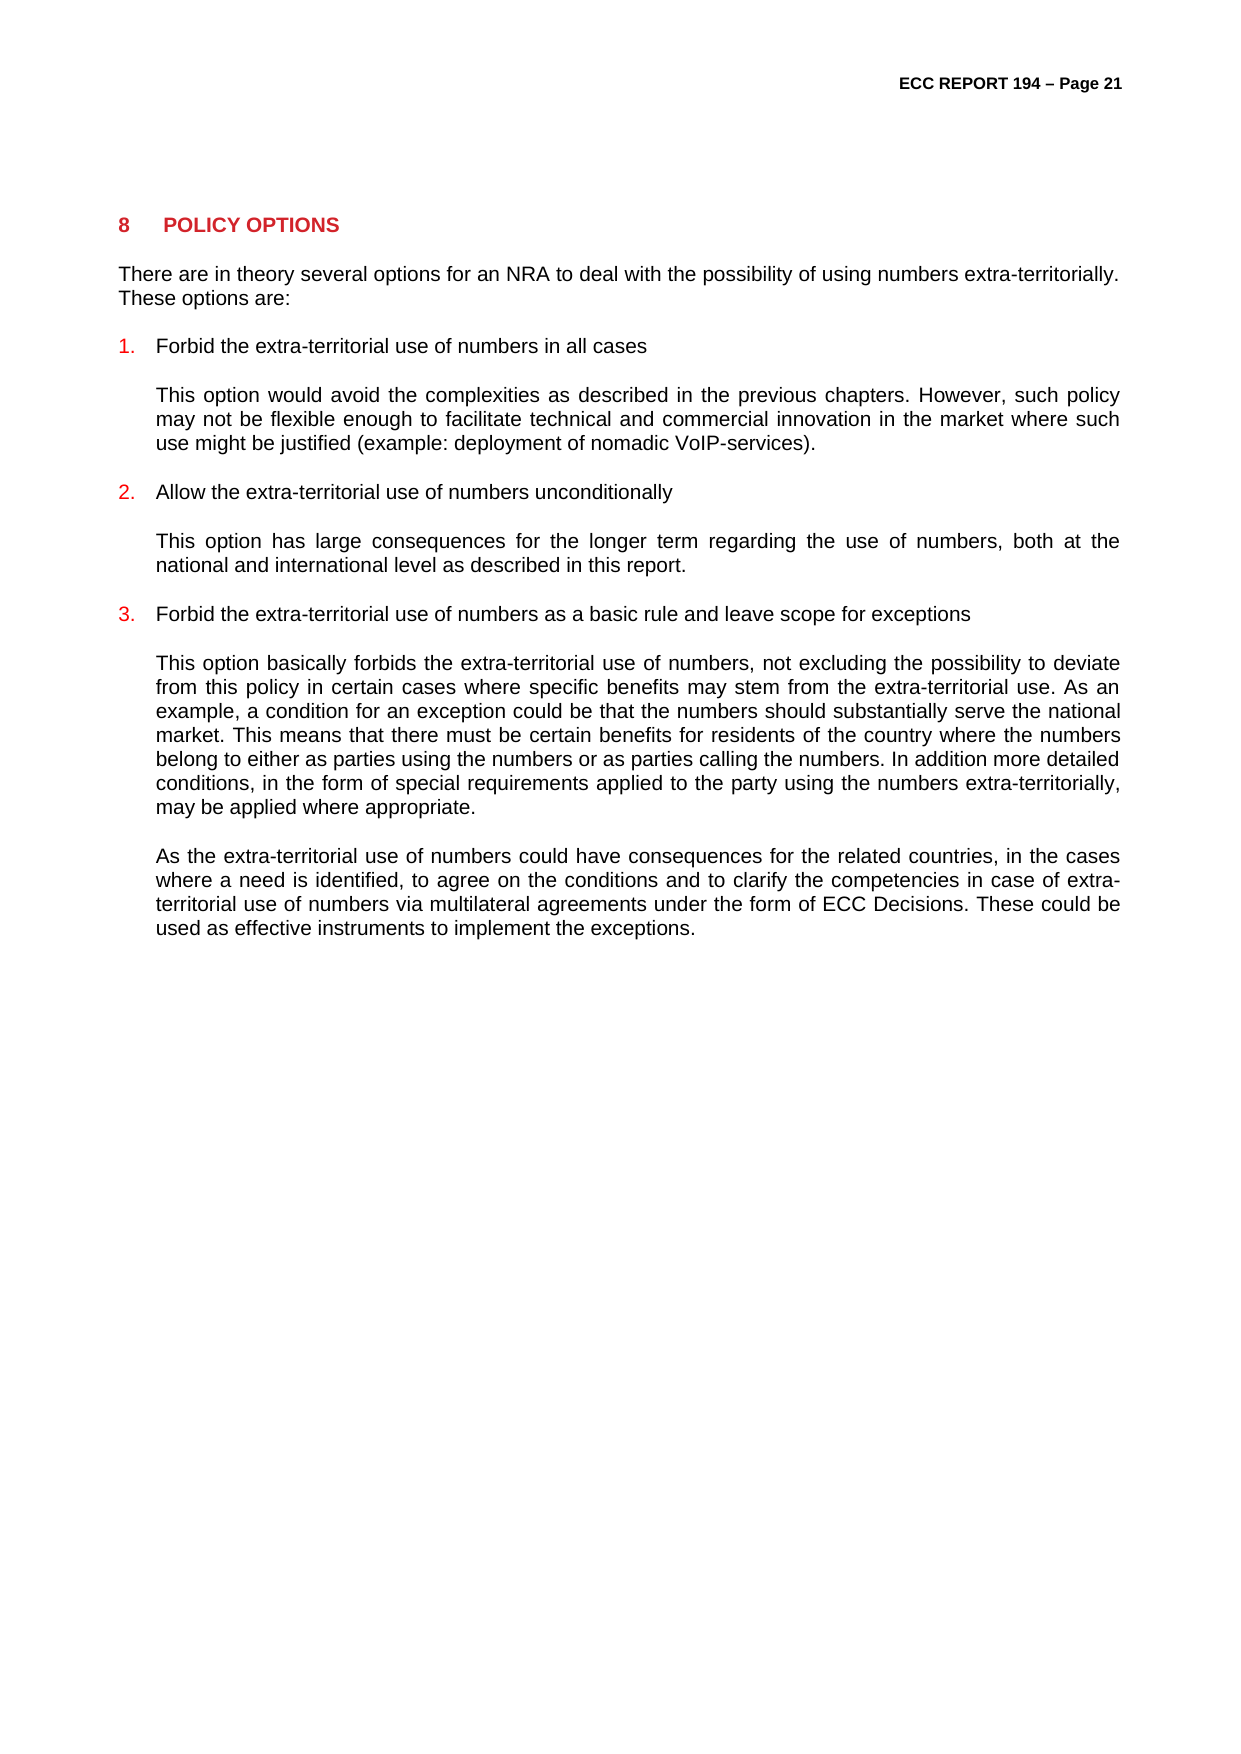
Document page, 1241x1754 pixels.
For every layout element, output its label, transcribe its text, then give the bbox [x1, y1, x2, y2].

text This option would avoid the complexities as described in the previous chapters. However, such policy may not be flexible enough to facilitate technical and commercial innovation in the market where such use might be justified (example: deployment of nomadic VoIP-services). [156, 383, 1122, 455]
subtitle Policy Options [118, 212, 1122, 236]
list Forbid the extra-territorial use of numbers in all cases [118, 334, 1122, 358]
text This option has large consequences for the longer term regarding the use of numbers, both at the national and international level as described in this report. [156, 529, 1122, 577]
text There are in theory several options for an NRA to deal with the possibility of using numbers extra-territorially. These options are: [118, 261, 1122, 309]
list Allow the extra-territorial use of numbers unconditionally [118, 480, 1122, 504]
list Forbid the extra-territorial use of numbers as a basic rule and leave scope for exceptions [118, 602, 1122, 626]
text As the extra-territorial use of numbers could have consequences for the related countries, in the cases where a need is identified, to agree on the conditions and to clarify the competencies in case of extra-territorial use of numbers via multilateral agreements under the form of ECC Decisions. These could be used as effective instruments to implement the exceptions. [156, 844, 1122, 939]
text This option basically forbids the extra-territorial use of numbers, not excluding the possibility to deviate from this policy in certain cases where specific benefits may stem from the extra-territorial use. As an example, a condition for an exception could be that the numbers should substantially serve the national market. This means that there must be certain benefits for residents of the country where the numbers belong to either as parties using the numbers or as parties calling the numbers. In addition more detailed conditions, in the form of special requirements applied to the party using the numbers extra-territorially, may be applied where appropriate. [156, 651, 1122, 819]
